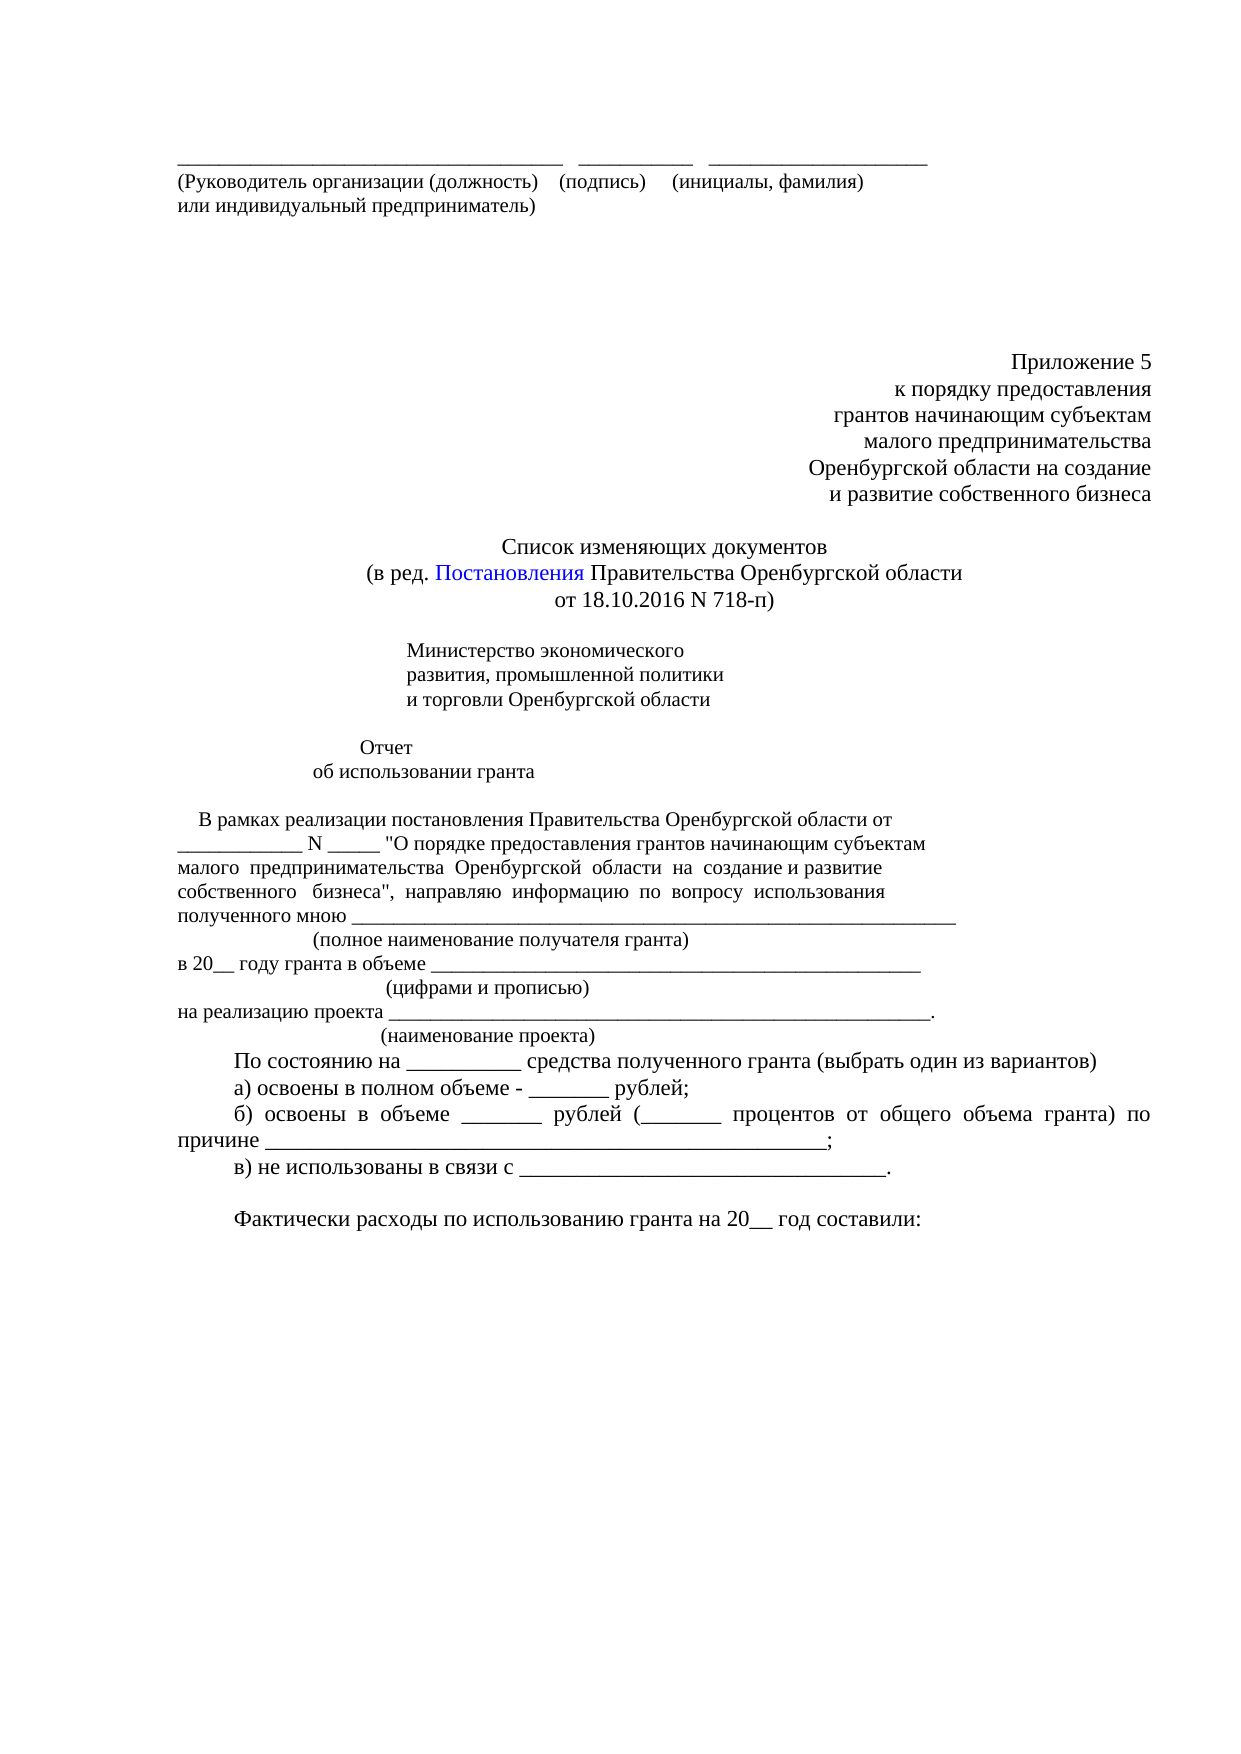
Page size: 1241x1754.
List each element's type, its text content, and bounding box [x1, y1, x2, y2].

text (наименование проекта) [177, 1023, 1152, 1047]
text Отчет [177, 734, 1152, 759]
text (цифрами и прописью) [177, 975, 1152, 999]
text в 20__ году гранта в объеме _______________________________________________ [177, 951, 1152, 975]
text (полное наименование получателя гранта) [177, 927, 1152, 951]
text ____________ N _____ "О порядке предоставления грантов начинающим субъектам [177, 831, 1152, 855]
text а) освоены в полном объеме - _______ рублей; [177, 1074, 1152, 1100]
text малого предпринимательства [177, 427, 1152, 454]
text к порядку предоставления [177, 375, 1152, 401]
text и торговли Оренбургской области [177, 686, 1152, 711]
text В рамках реализации постановления Правительства Оренбургской области от [177, 807, 1152, 831]
text Фактически расходы по использованию гранта на 20__ год составили: [177, 1206, 1152, 1232]
text _____________________________________ ___________ _____________________ [177, 144, 1152, 168]
text По состоянию на __________ средства полученного гранта (выбрать один из вариантов) [177, 1047, 1152, 1074]
text полученного мною __________________________________________________________ [177, 903, 1152, 927]
text об использовании гранта [177, 759, 1152, 783]
text от 18.10.2016 N 718-п) [177, 586, 1152, 612]
text и развитие собственного бизнеса [177, 480, 1152, 507]
text Приложение 5 [177, 348, 1152, 375]
text (в ред. Постановления Правительства Оренбургской области [177, 559, 1152, 586]
text Министерство экономического [177, 638, 1152, 662]
text или индивидуальный предприниматель) [177, 193, 1152, 217]
text развития, промышленной политики [177, 662, 1152, 686]
text грантов начинающим субъектам [177, 401, 1152, 427]
text (Руководитель организации (должность) (подпись) (инициалы, фамилия) [177, 168, 1152, 193]
text б) освоены в объеме _______ рублей (_______ процентов от общего объема гранта) по причине _________________________________________________; [177, 1100, 1152, 1153]
text в) не использованы в связи с ________________________________. [177, 1153, 1152, 1179]
text собственного бизнеса", направляю информацию по вопросу использования [177, 879, 1152, 903]
text на реализацию проекта ____________________________________________________. [177, 999, 1152, 1023]
text Оренбургской области на создание [177, 454, 1152, 480]
text Список изменяющих документов [177, 533, 1152, 559]
text малого предпринимательства Оренбургской области на создание и развитие [177, 855, 1152, 879]
